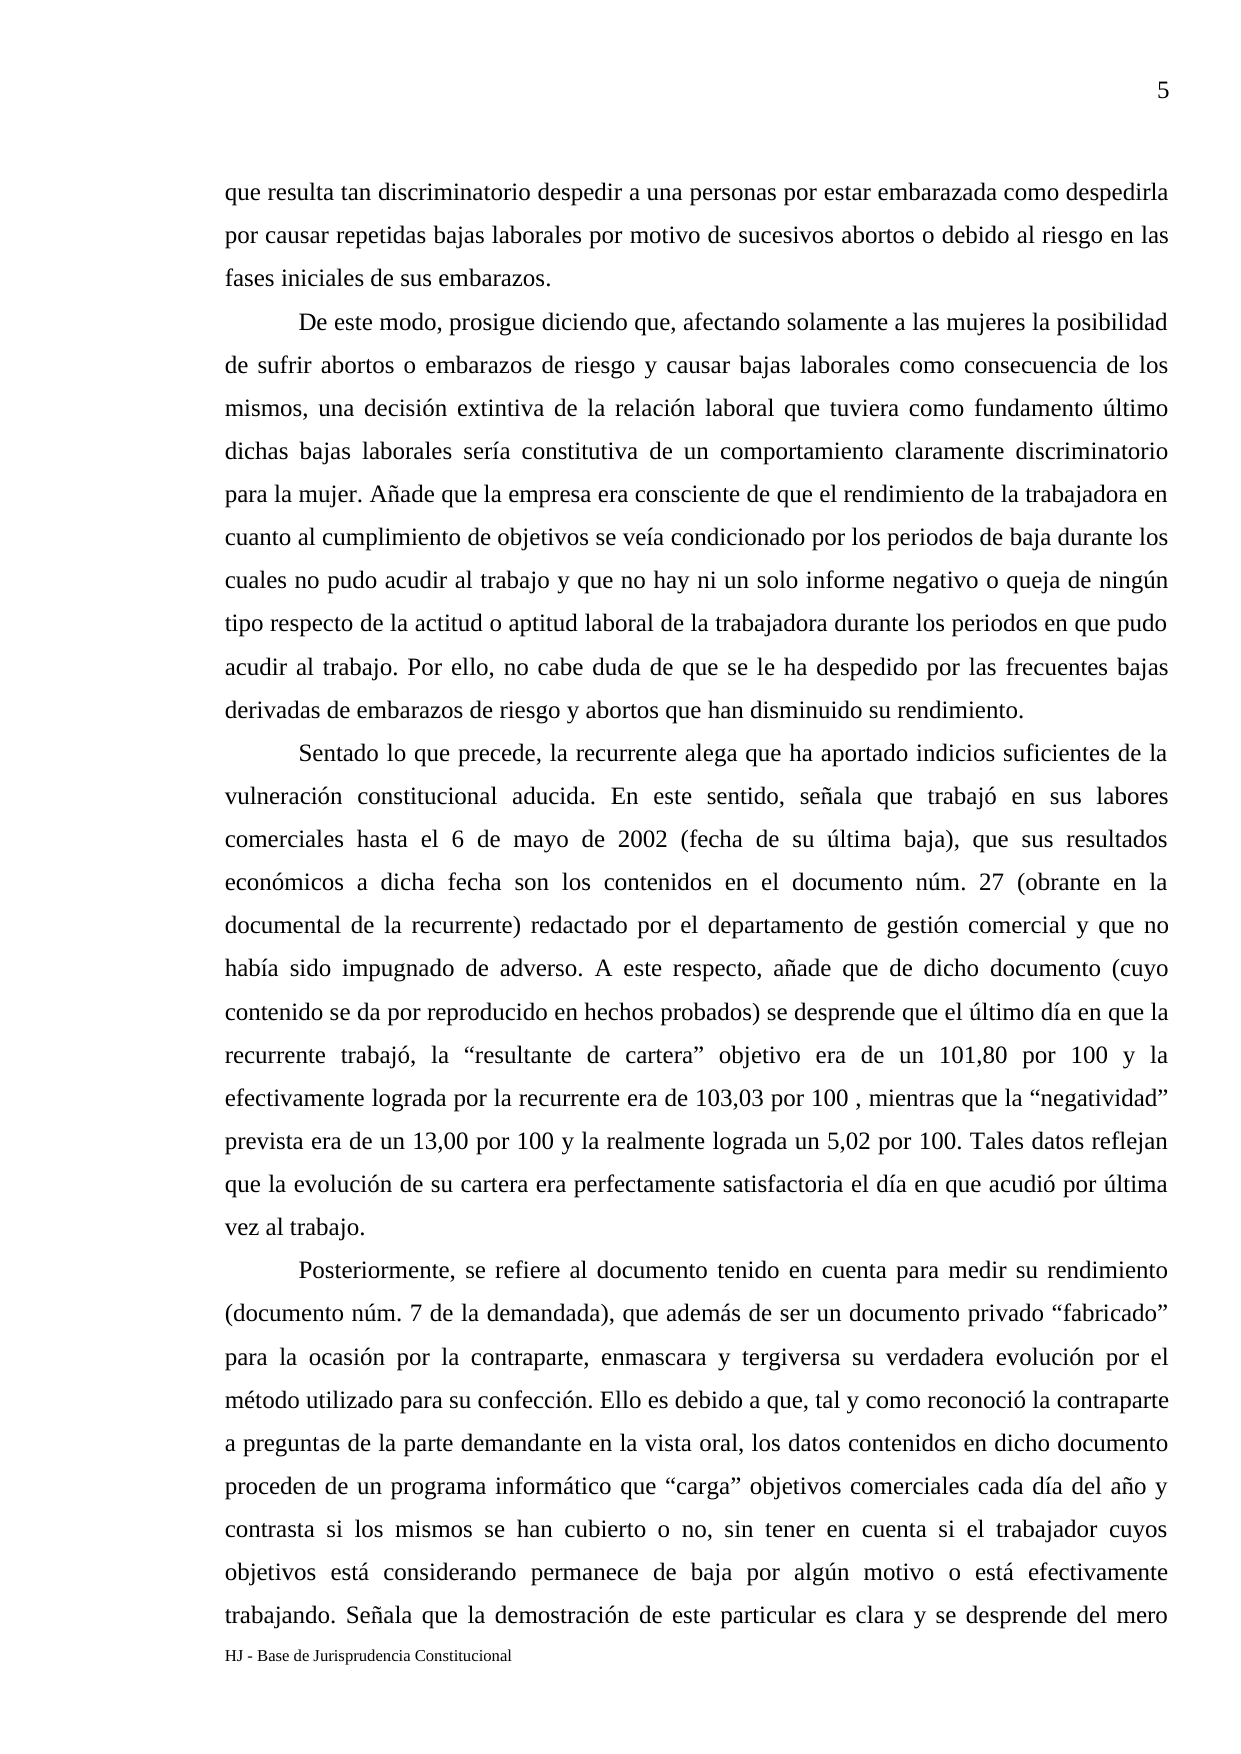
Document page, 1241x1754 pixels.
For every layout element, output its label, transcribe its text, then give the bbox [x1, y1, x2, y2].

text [224, 1255, 1169, 1629]
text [224, 177, 1169, 292]
text De este modo, prosigue diciendo que, afectando solamente a las mujeres la posibilidad de sufrir abortos o embarazos de riesgo y causar bajas laborales como consecuencia de los mismos, una decisión extintiva de la relación laboral que tuviera como fundamento último dichas bajas laborales sería constitutiva de un comportamiento claramente discriminatorio para la mujer. Añade que la empresa era consciente de que el rendimiento de la trabajadora en cuanto al cumplimiento de objetivos se veía condicionado por los periodos de baja durante los cuales no pudo acudir al trabajo y que no hay ni un solo informe negativo o queja de ningún tipo respecto de la actitud o aptitud laboral de la trabajadora durante los periodos en que pudo acudir al trabajo. Por ello, no cabe duda de que se le ha despedido por las frecuentes bajas derivadas de embarazos de riesgo y abortos que han disminuido su rendimiento. [224, 307, 1169, 723]
text Sentado lo que precede, la recurrente alega que ha aportado indicios suficientes de la vulneración constitucional aducida. En este sentido, señala que trabajó en sus labores comerciales hasta el 6 de mayo de 2002 (fecha de su última baja), que sus resultados económicos a dicha fecha son los contenidos en el documento núm. 27 (obrante en la documental de la recurrente) redactado por el departamento de gestión comercial y que no había sido impugnado de adverso. A este respecto, añade que de dicho documento (cuyo contenido se da por reproducido en hechos probados) se desprende que el último día en que la recurrente trabajó, la “resultante de cartera” objetivo era de un 101,80 por 100 y la efectivamente lograda por la recurrente era de 103,03 por 100 , mientras que la “negatividad” prevista era de un 13,00 por 100 y la realmente lograda un 5,02 por 100. Tales datos reflejan que la evolución de su cartera era perfectamente satisfactoria el día en que acudió por última vez al trabajo. [224, 738, 1169, 1241]
